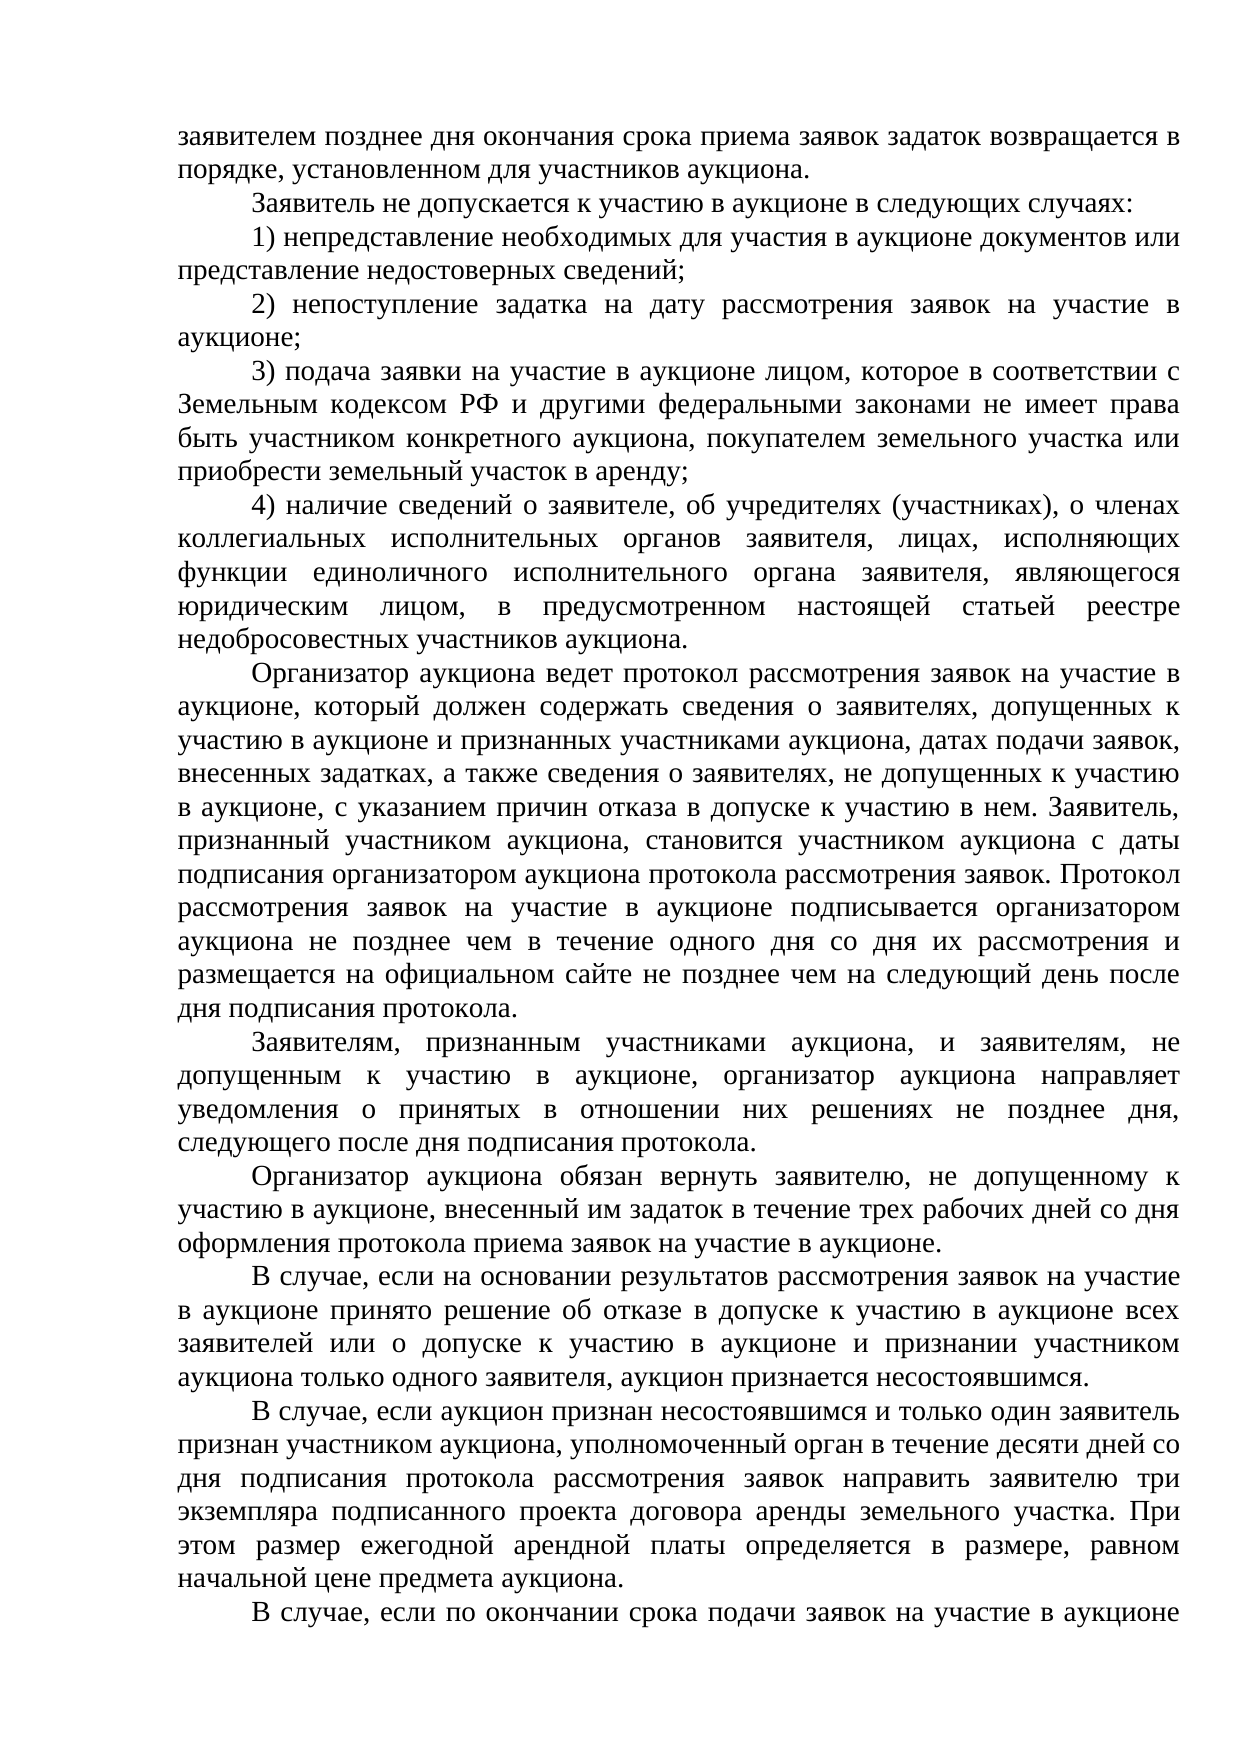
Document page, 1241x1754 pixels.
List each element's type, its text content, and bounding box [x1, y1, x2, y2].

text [177, 1594, 1181, 1627]
text Организатор аукциона обязан вернуть заявителю, не допущенному к участию в аукционе, внесенный им задаток в течение трех рабочих дней со дня оформления протокола приема заявок на участие в аукционе. [177, 1158, 1181, 1258]
text Организатор аукциона ведет протокол рассмотрения заявок на участие в аукционе, который должен содержать сведения о заявителях, допущенных к участию в аукционе и признанных участниками аукциона, датах подачи заявок, внесенных задатках, а также сведения о заявителях, не допущенных к участию в аукционе, с указанием причин отказа в допуске к участию в нем. Заявитель, признанный участником аукциона, становится участником аукциона с даты подписания организатором аукциона протокола рассмотрения заявок. Протокол рассмотрения заявок на участие в аукционе подписывается организатором аукциона не позднее чем в течение одного дня со дня их рассмотрения и размещается на официальном сайте не позднее чем на следующий день после дня подписания протокола. [177, 655, 1181, 1024]
text В случае, если аукцион признан несостоявшимся и только один заявитель признан участником аукциона, уполномоченный орган в течение десяти дней со дня подписания протокола рассмотрения заявок направить заявителю три экземпляра подписанного проекта договора аренды земельного участка. При этом размер ежегодной арендной платы определяется в размере, равном начальной цене предмета аукциона. [177, 1393, 1181, 1594]
text Заявителям, признанным участниками аукциона, и заявителям, не допущенным к участию в аукционе, организатор аукциона направляет уведомления о принятых в отношении них решениях не позднее дня, следующего после дня подписания протокола. [177, 1024, 1181, 1158]
text Заявитель не допускается к участию в аукционе в следующих случаях: [177, 185, 1181, 219]
text 1) непредставление необходимых для участия в аукционе документов или представление недостоверных сведений; [177, 219, 1181, 286]
text 2) непоступление задатка на дату рассмотрения заявок на участие в аукционе; [177, 286, 1181, 353]
text 3) подача заявки на участие в аукционе лицом, которое в соответствии с Земельным кодексом РФ и другими федеральными законами не имеет права быть участником конкретного аукциона, покупателем земельного участка или приобрести земельный участок в аренду; [177, 353, 1181, 487]
text 4) наличие сведений о заявителе, об учредителях (участниках), о членах коллегиальных исполнительных органов заявителя, лицах, исполняющих функции единоличного исполнительного органа заявителя, являющегося юридическим лицом, в предусмотренном настоящей статьей реестре недобросовестных участников аукциона. [177, 487, 1181, 655]
text В случае, если на основании результатов рассмотрения заявок на участие в аукционе принято решение об отказе в допуске к участию в аукционе всех заявителей или о допуске к участию в аукционе и признании участником аукциона только одного заявителя, аукцион признается несостоявшимся. [177, 1258, 1181, 1393]
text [177, 118, 1181, 185]
